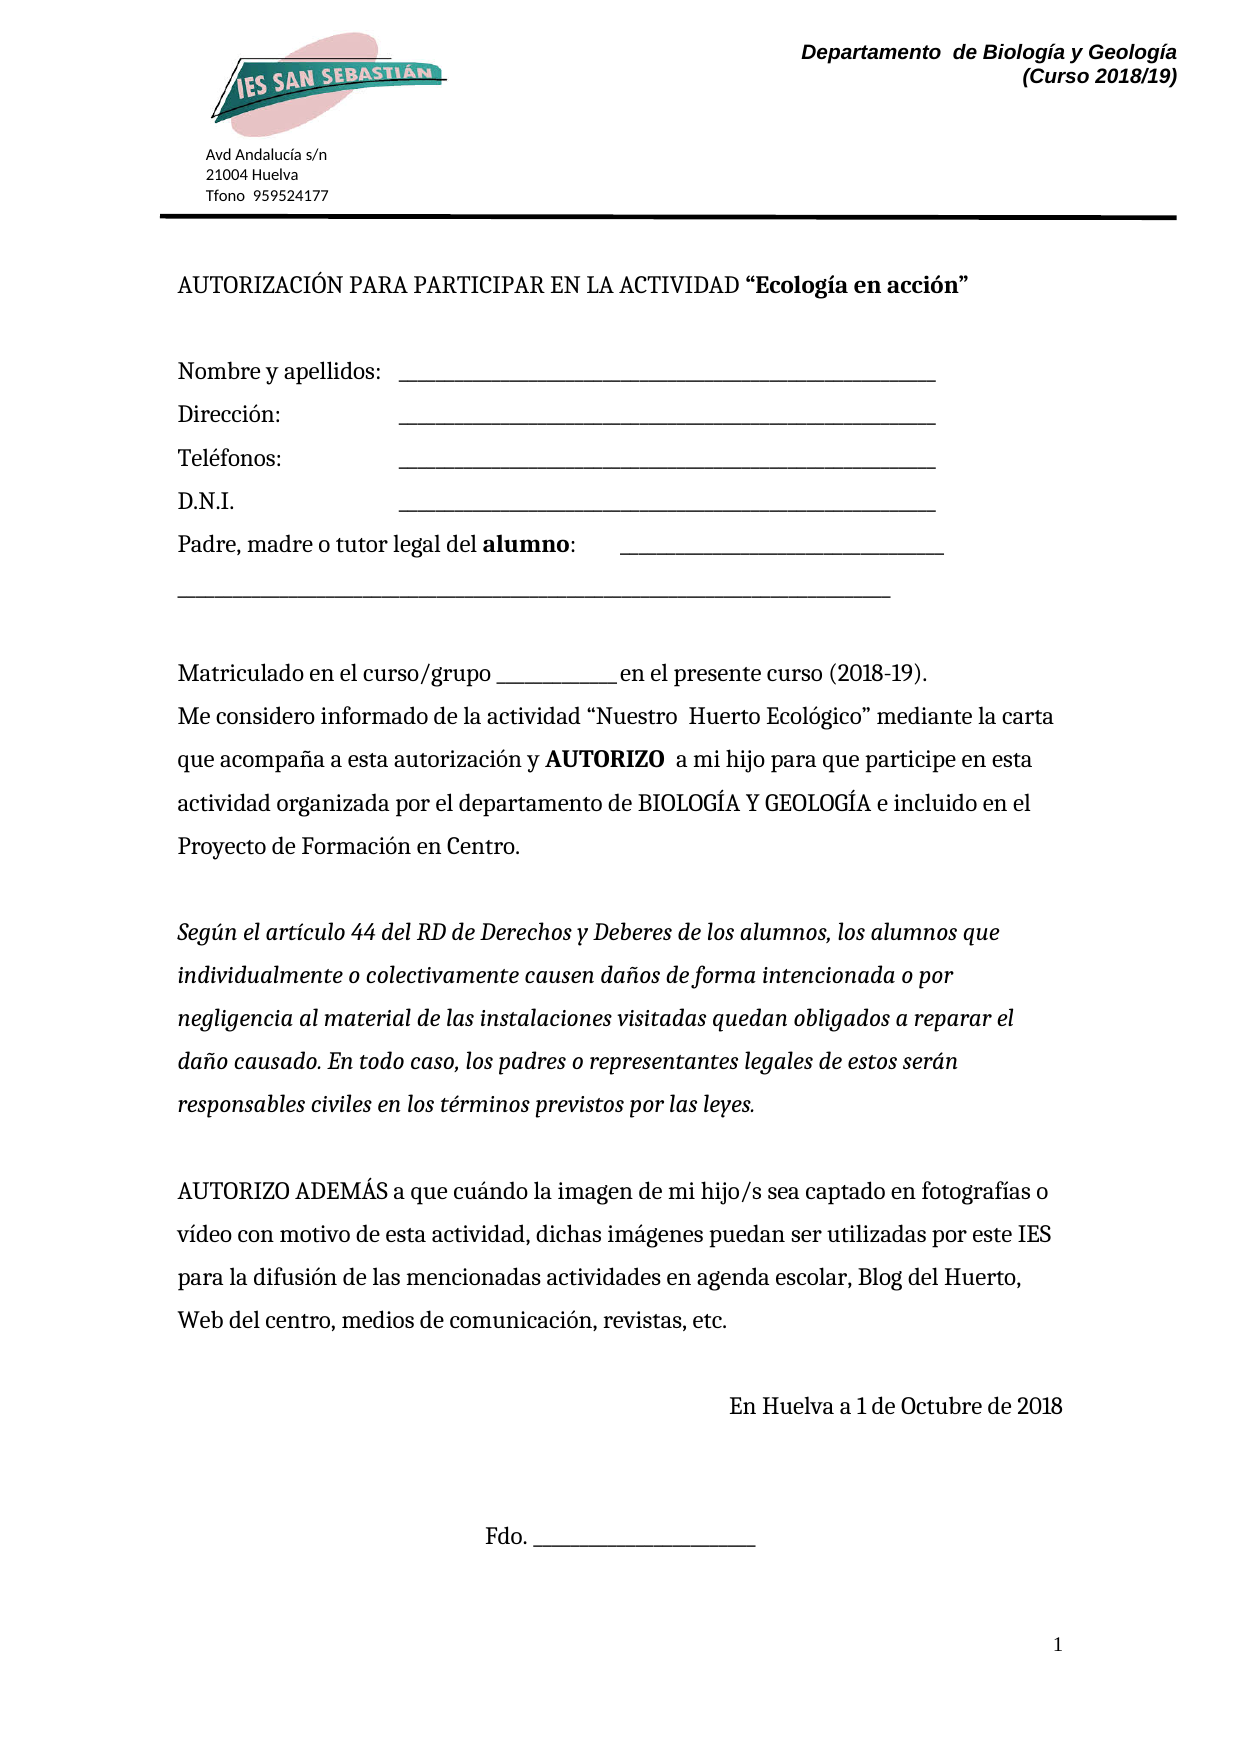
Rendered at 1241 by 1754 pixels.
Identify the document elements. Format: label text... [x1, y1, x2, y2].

text Dirección: __________________________________________________________ [177, 400, 1063, 429]
text Padre, madre o tutor legal del alumno: ___________________________________ [177, 530, 1063, 558]
text Nombre y apellidos: __________________________________________________________ [177, 357, 1063, 386]
text Según el artículo 44 del RD de Derechos y Deberes de los alumnos, los alumnos que individualmente o colectivamente causen daños de forma intencionada o por negligencia al material de las instalaciones visitadas quedan obligados a reparar el daño causado. En todo caso, los padres o representantes legales de estos serán responsables civiles en los términos previstos por las leyes. [177, 918, 1063, 1119]
text _____________________________________________________________________________ [177, 573, 1063, 602]
text Teléfonos: __________________________________________________________ [177, 443, 1063, 472]
picture [203, 24, 456, 147]
text Fdo. ________________________ [177, 1522, 1063, 1550]
text AUTORIZO ADEMÁS a que cuándo la imagen de mi hijo/s sea captado en fotografías o vídeo con motivo de esta actividad, dichas imágenes puedan ser utilizadas por este IES para la difusión de las mencionadas actividades en agenda escolar, Blog del Huerto, Web del centro, medios de comunicación, revistas, etc. [177, 1177, 1063, 1335]
text Me considero informado de la actividad “Nuestro Huerto Ecológico” mediante la carta que acompaña a esta autorización y AUTORIZO a mi hijo para que participe en esta actividad organizada por el departamento de BIOLOGÍA Y GEOLOGÍA e incluido en el Proyecto de Formación en Centro. [177, 702, 1063, 860]
text En Huelva a 1 de Octubre de 2018 [177, 1392, 1063, 1421]
text AUTORIZACIÓN PARA PARTICIPAR EN LA ACTIVIDAD “Ecología en acción” [177, 271, 1063, 300]
text D.N.I. __________________________________________________________ [177, 487, 1063, 515]
text Matriculado en el curso/grupo _____________ en el presente curso (2018-19). [177, 659, 1063, 688]
